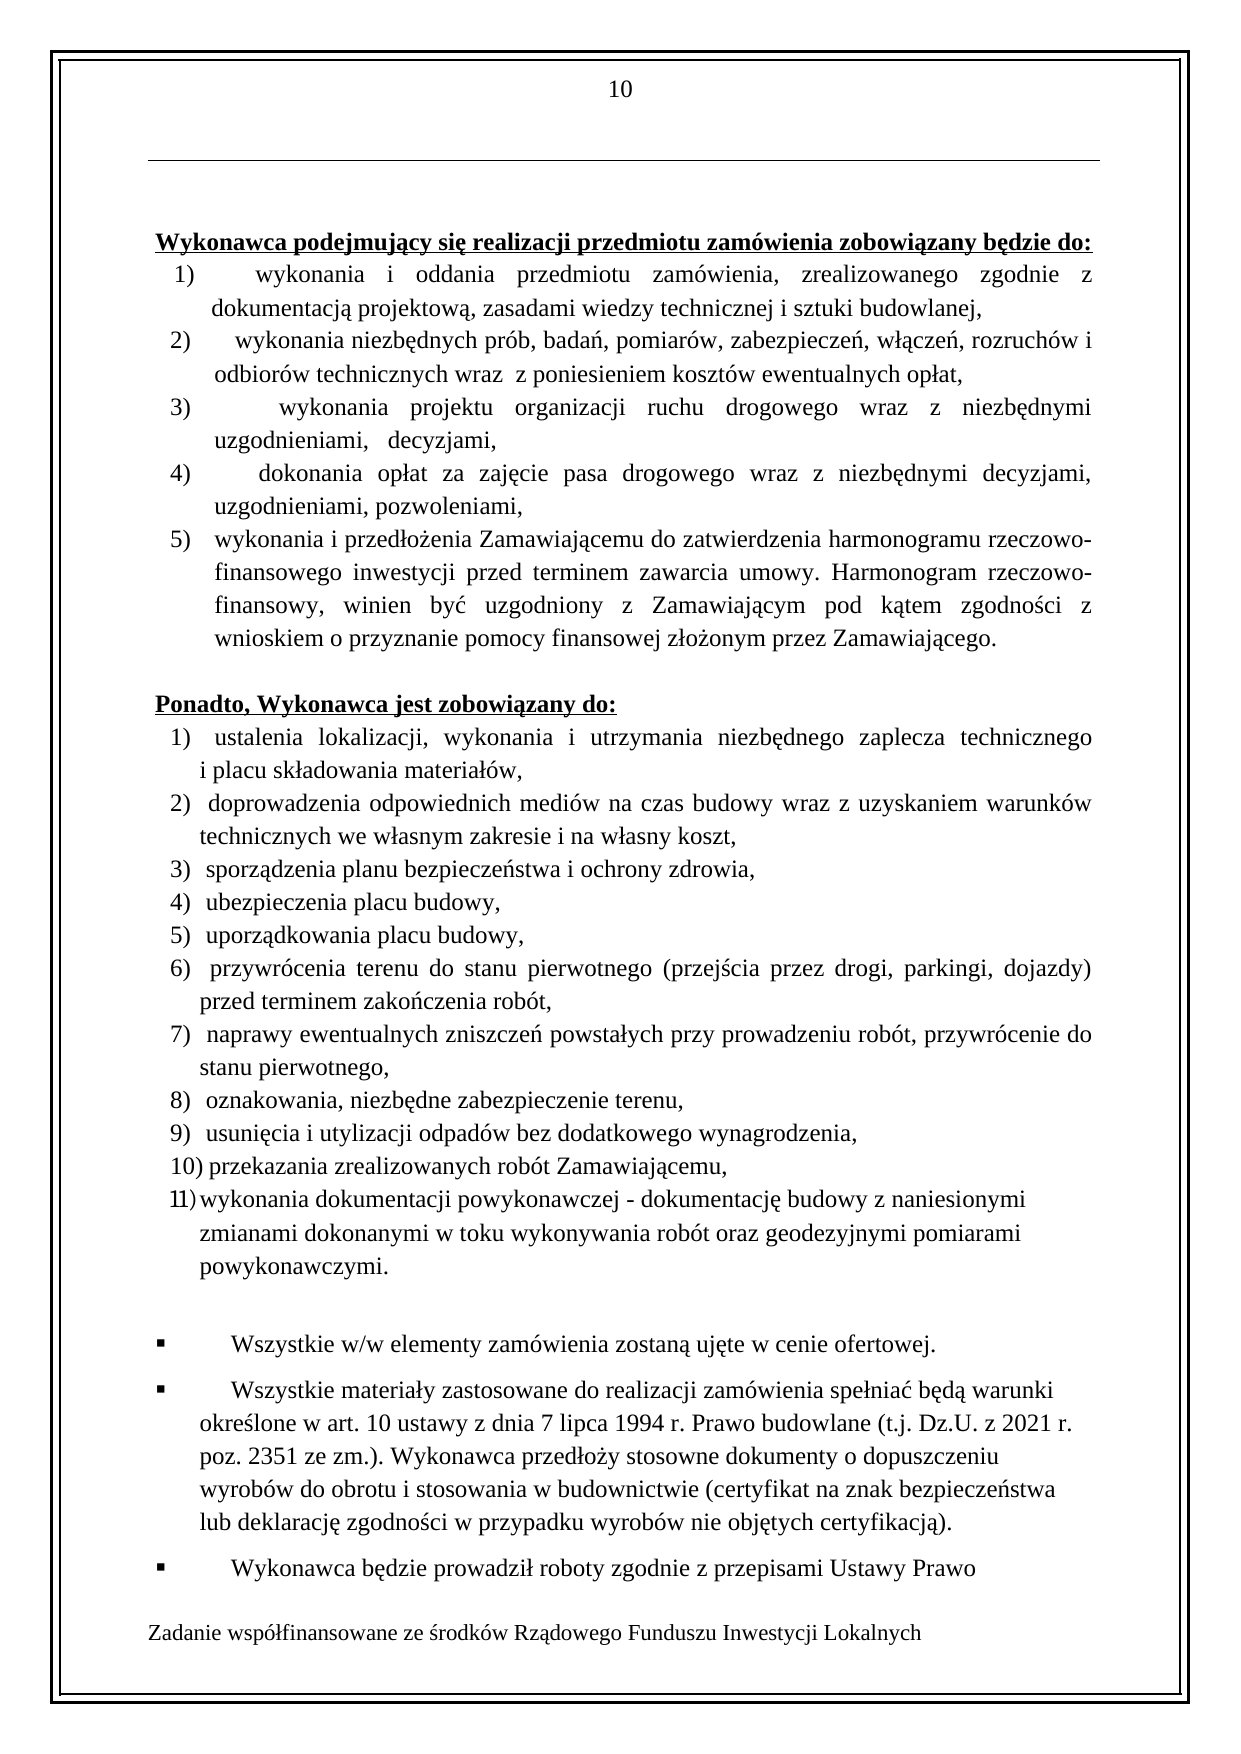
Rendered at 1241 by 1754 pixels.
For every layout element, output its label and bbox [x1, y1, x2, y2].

table_header [148, 161, 1100, 1581]
